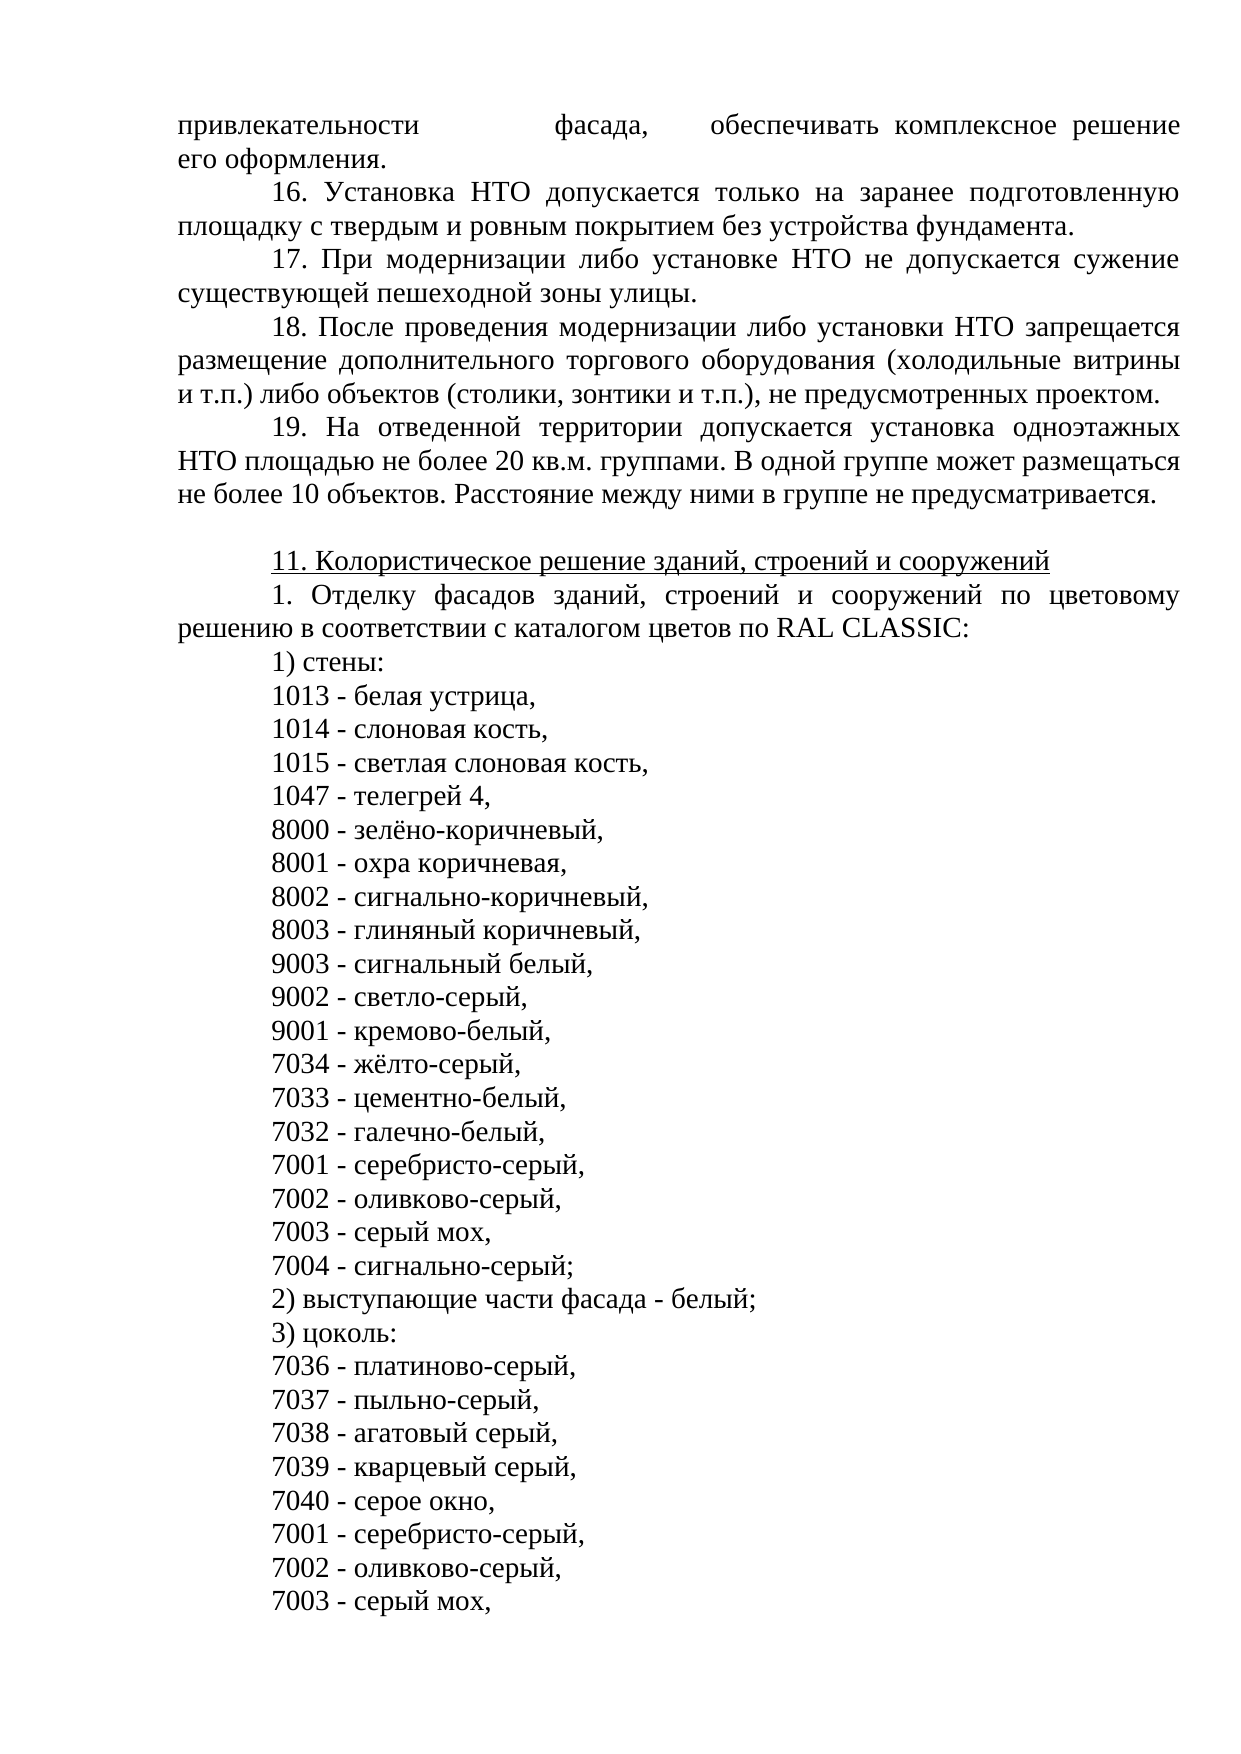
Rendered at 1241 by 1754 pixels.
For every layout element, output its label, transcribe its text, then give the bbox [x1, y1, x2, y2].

text 11. Колористическое решение зданий, строений и сооружений [177, 543, 1181, 577]
text 8003 - глиняный коричневый, [177, 912, 1181, 946]
text 7034 - жёлто-серый, [177, 1047, 1181, 1080]
text 1047 - телегрей 4, [177, 778, 1181, 812]
text 8002 - сигнально-коричневый, [177, 879, 1181, 912]
text 9002 - светло-серый, [177, 979, 1181, 1013]
text 17. При модернизации либо установке НТО не допускается сужение существующей пешеходной зоны улицы. [177, 242, 1181, 309]
text 7039 - кварцевый серый, [177, 1449, 1181, 1483]
text 7032 - галечно-белый, [177, 1114, 1181, 1147]
text 7002 - оливково-серый, [177, 1181, 1181, 1214]
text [177, 107, 1181, 174]
text 7003 - серый мох, [177, 1583, 1181, 1617]
text 1013 - белая устрица, [177, 678, 1181, 711]
text 16. Установка НТО допускается только на заранее подготовленную площадку с твердым и ровным покрытием без устройства фундамента. [177, 174, 1181, 242]
text 7001 - серебристо-серый, [177, 1147, 1181, 1181]
text 8001 - охра коричневая, [177, 845, 1181, 879]
text 9001 - кремово-белый, [177, 1013, 1181, 1047]
text 7004 - сигнально-серый; [177, 1248, 1181, 1281]
text 7037 - пыльно-серый, [177, 1382, 1181, 1416]
text 7040 - серое окно, [177, 1483, 1181, 1516]
text 1) стены: [177, 644, 1181, 678]
text 2) выступающие части фасада - белый; [177, 1281, 1181, 1315]
text 7038 - агатовый серый, [177, 1416, 1181, 1449]
text 7002 - оливково-серый, [177, 1550, 1181, 1583]
text 7033 - цементно-белый, [177, 1080, 1181, 1114]
text 19. На отведенной территории допускается установка одноэтажных НТО площадью не более 20 кв.м. группами. В одной группе может размещаться не более 10 объектов. Расстояние между ними в группе не предусматривается. [177, 409, 1181, 510]
text 7001 - серебристо-серый, [177, 1516, 1181, 1550]
text 9003 - сигнальный белый, [177, 946, 1181, 979]
text 7003 - серый мох, [177, 1214, 1181, 1248]
text 1014 - слоновая кость, [177, 711, 1181, 745]
text 1. Отделку фасадов зданий, строений и сооружений по цветовому решению в соответствии с каталогом цветов по RAL CLASSIC: [177, 577, 1181, 644]
text 1015 - светлая слоновая кость, [177, 745, 1181, 778]
text 8000 - зелёно-коричневый, [177, 812, 1181, 845]
text 7036 - платиново-серый, [177, 1348, 1181, 1382]
text 3) цоколь: [177, 1315, 1181, 1348]
text 18. После проведения модернизации либо установки НТО запрещается размещение дополнительного торгового оборудования (холодильные витрины и т.п.) либо объектов (столики, зонтики и т.п.), не предусмотренных проектом. [177, 309, 1181, 409]
